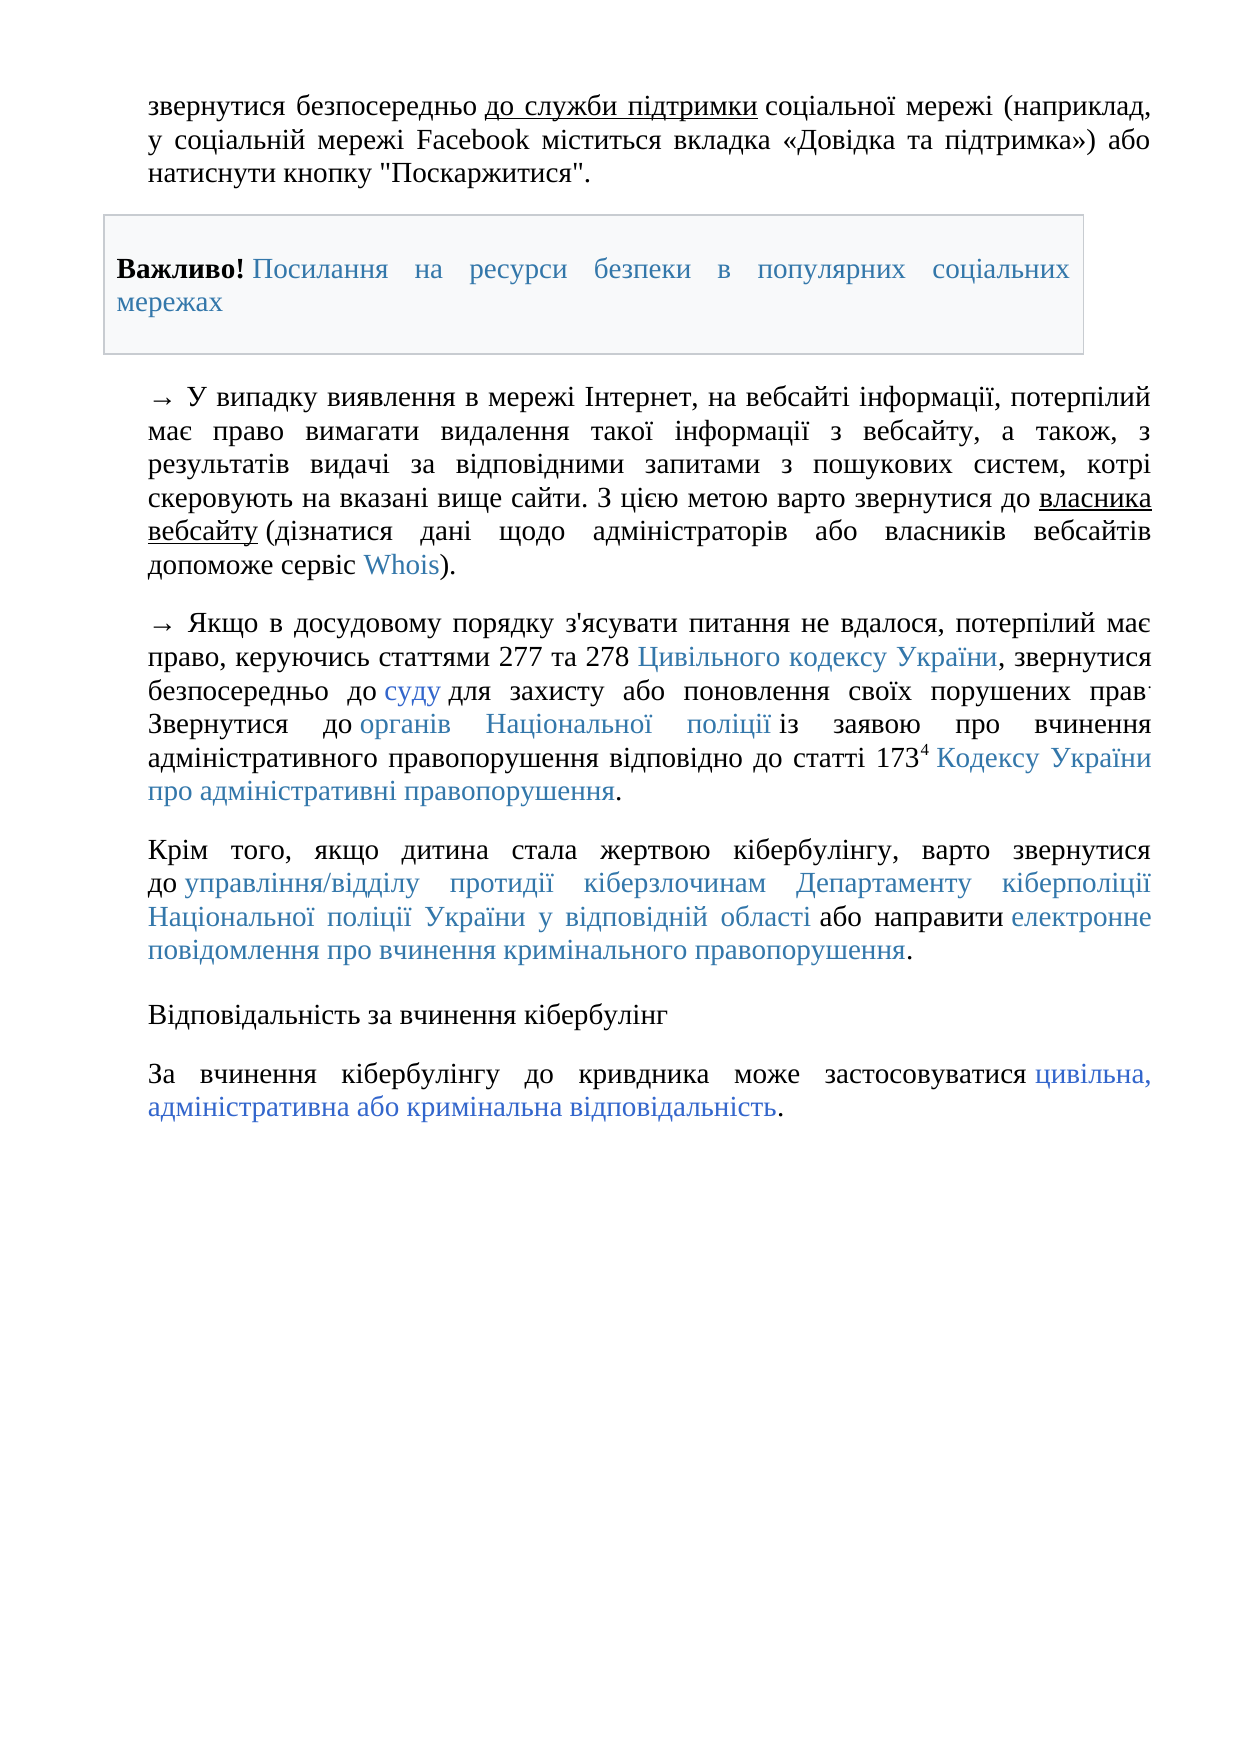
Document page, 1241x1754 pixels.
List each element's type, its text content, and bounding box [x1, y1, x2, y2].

text Крім того, якщо дитина стала жертвою кібербулінгу, варто звернутися до управління/відділу протидії кіберзлочинам Департаменту кіберполіції Національної поліції України у відповідній області або направити електронне повідомлення про вчинення кримінального правопорушення. [148, 832, 1152, 966]
text → У випадку виявлення в мережі Інтернет, на вебсайті інформації, потерпілий має право вимагати видалення такої інформації з вебсайту, а також, з результатів видачі за відповідними запитами з пошукових систем, котрі скеровують на вказані вище сайти. З цією метою варто звернутися до власника вебсайту (дізнатися дані щодо адміністраторів або власників вебсайтів допоможе сервіс Whois). [148, 379, 1152, 581]
text → Якщо в досудовому порядку з'ясувати питання не вдалося, потерпілий має право, керуючись статтями 277 та 278 Цивільного кодексу України, звернутися безпосередньо до суду для захисту або поновлення своїх порушених прав. Звернутися до органів Національної поліції із заявою про вчинення адміністративного правопорушення відповідно до статті 1734 Кодексу України про адміністративні правопорушення. [148, 606, 1152, 807]
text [148, 88, 1152, 189]
text За вчинення кібербулінгу до кривдника може застосовуватися цивільна, адміністративна або кримінальна відповідальність. [148, 1056, 1152, 1123]
text Відповідальність за вчинення кібербулінг [148, 997, 1152, 1031]
table_header Важливо! Посилання на ресурси безпеки в популярних соціальних мережах [105, 216, 1083, 353]
